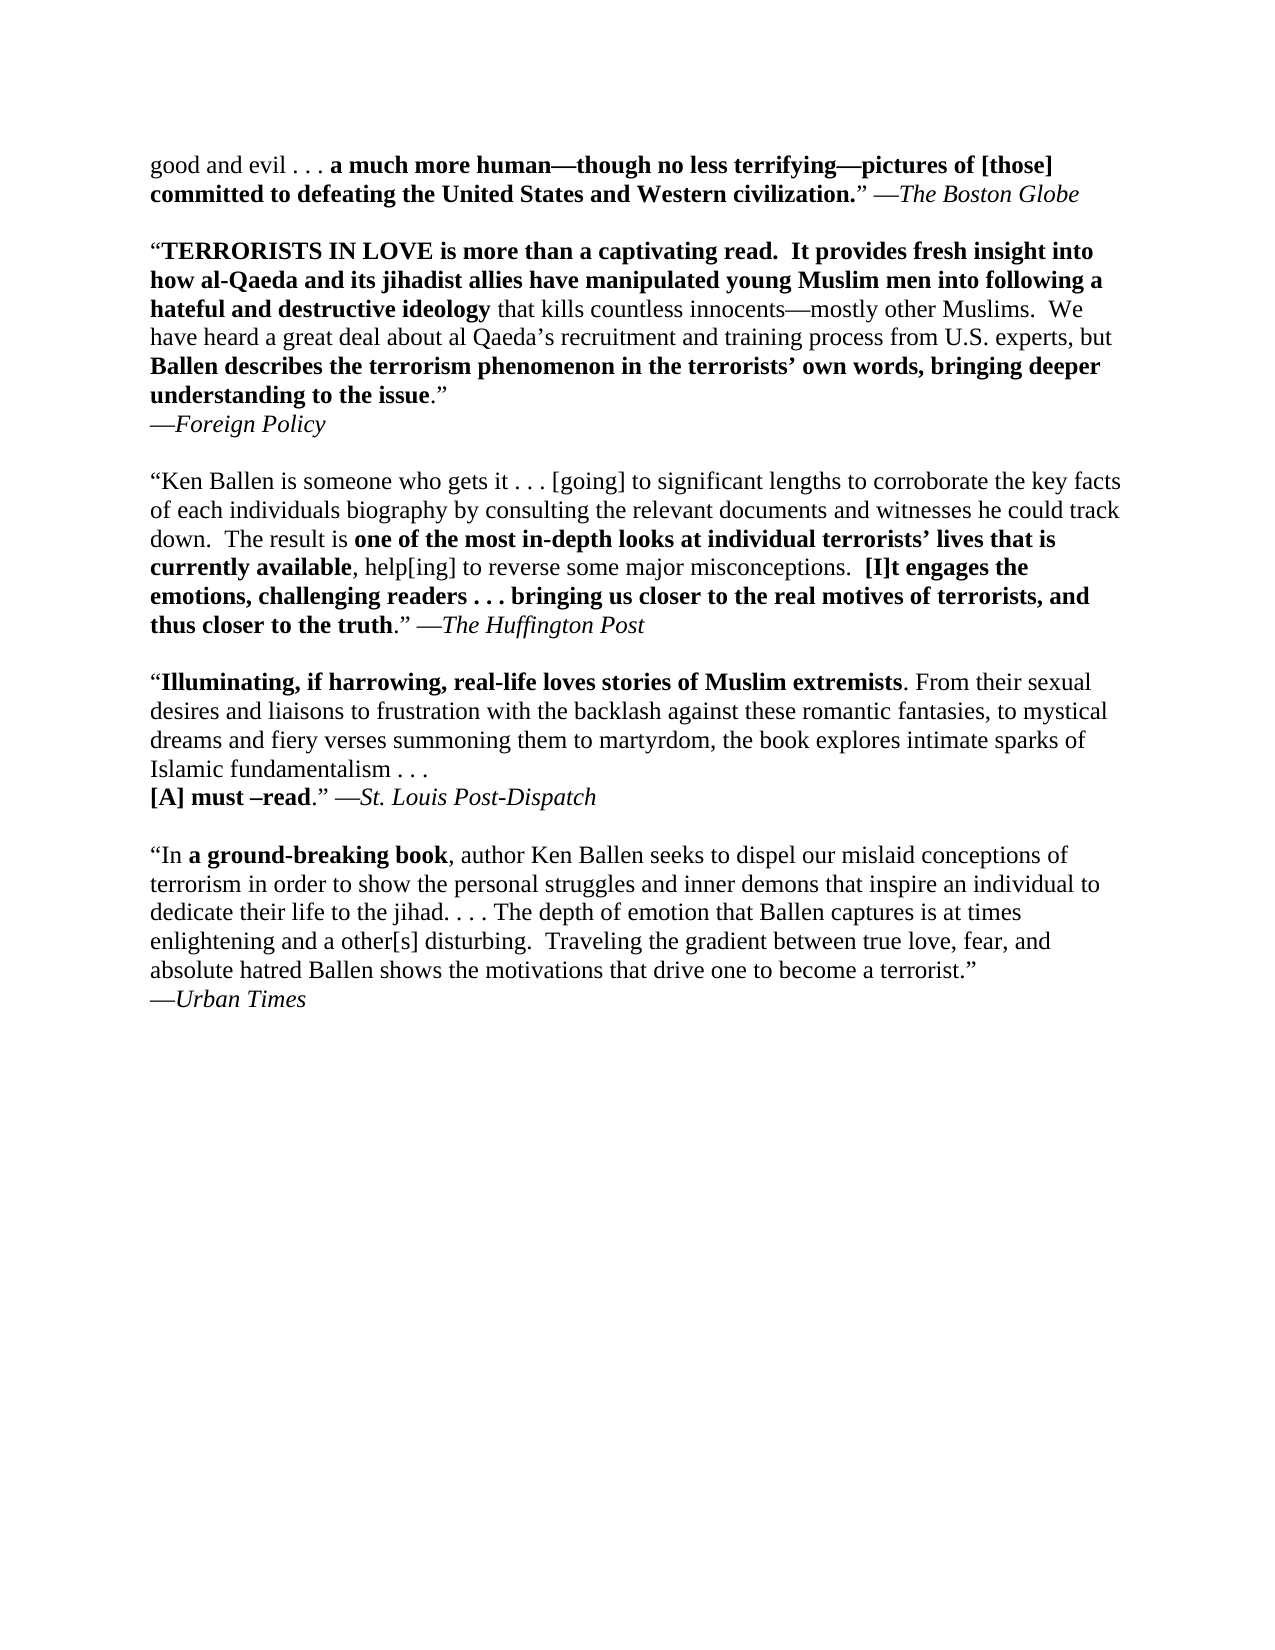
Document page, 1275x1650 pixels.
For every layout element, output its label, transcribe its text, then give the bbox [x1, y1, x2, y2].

text —Urban Times [150, 984, 1125, 1012]
text —Foreign Policy [150, 409, 1125, 437]
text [150, 150, 1125, 207]
text [A] must –read.” —St. Louis Post-Dispatch [150, 782, 1125, 811]
text “TERRORISTS IN LOVE is more than a captivating read. It provides fresh insight into how al-Qaeda and its jihadist allies have manipulated young Muslim men into following a hateful and destructive ideology that kills countless innocents—mostly other Muslims. We have heard a great deal about al Qaeda’s recruitment and training process from U.S. experts, but Ballen describes the terrorism phenomenon in the terrorists’ own words, bringing deeper understanding to the issue.” [150, 236, 1125, 409]
text “Illuminating, if harrowing, real-life loves stories of Muslim extremists. From their sexual desires and liaisons to frustration with the backlash against these romantic fantasies, to mystical dreams and fiery verses summoning them to martyrdom, the book explores intimate sparks of Islamic fundamentalism . . . [150, 667, 1125, 782]
text “Ken Ballen is someone who gets it . . . [going] to significant lengths to corroborate the key facts of each individuals biography by consulting the relevant documents and witnesses he could track down. The result is one of the most in-depth looks at individual terrorists’ lives that is currently available, help[ing] to reverse some major misconceptions. [I]t engages the emotions, challenging readers . . . bringing us closer to the real motives of terrorists, and thus closer to the truth.” —The Huffington Post [150, 466, 1125, 639]
text “In a ground-breaking book, author Ken Ballen seeks to dispel our mislaid conceptions of terrorism in order to show the personal struggles and inner demons that inspire an individual to dedicate their life to the jihad. . . . The depth of emotion that Ballen captures is at times enlightening and a other[s] disturbing. Traveling the gradient between true love, fear, and absolute hatred Ballen shows the motivations that drive one to become a terrorist.” [150, 840, 1125, 984]
